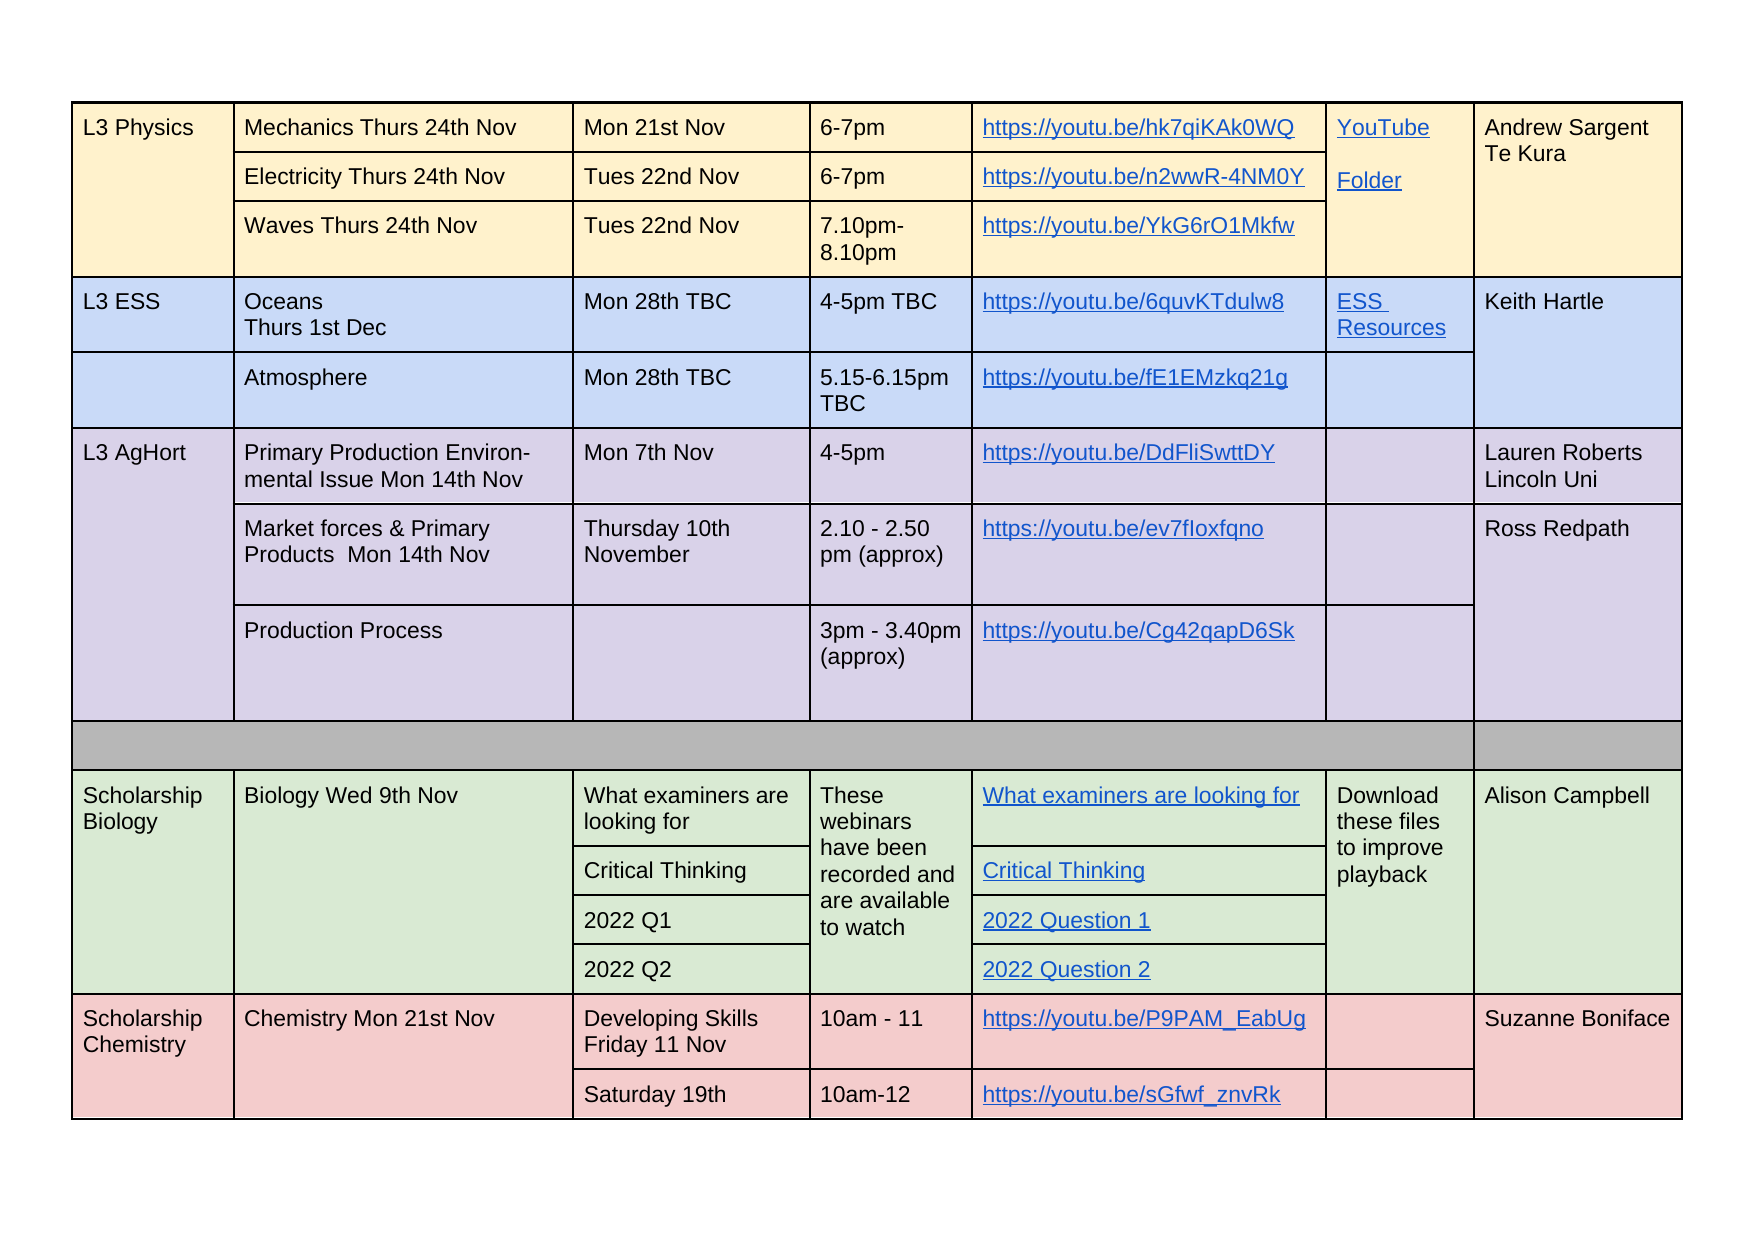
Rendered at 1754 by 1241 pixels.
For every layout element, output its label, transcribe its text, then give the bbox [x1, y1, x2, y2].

table_cell https://youtu.be/sGfwf_znvRk [973, 1070, 1325, 1117]
table_cell [1327, 1070, 1473, 1117]
table_cell What examiners are looking for [574, 771, 809, 845]
table_cell [73, 353, 233, 427]
table_cell 4-5pm [811, 429, 971, 502]
table_cell 4-5pm TBC [811, 278, 971, 351]
table_cell L3 AgHort [73, 429, 233, 720]
table_cell Lauren Roberts Lincoln Uni [1475, 429, 1681, 502]
table_cell [1327, 606, 1473, 720]
table_cell Waves Thurs 24th Nov [235, 202, 572, 276]
table_cell Mechanics Thurs 24th Nov [235, 104, 572, 151]
table_cell Saturday 19th [574, 1070, 809, 1117]
table_cell Mon 7th Nov [574, 429, 809, 502]
table_cell https://youtu.be/Cg42qapD6Sk [973, 606, 1325, 720]
table_cell [1475, 722, 1681, 769]
table_cell Mon 28th TBC [574, 353, 809, 427]
table_cell [1327, 995, 1473, 1068]
table_cell [73, 722, 1473, 769]
table_cell What examiners are looking for [973, 771, 1325, 845]
table_cell Critical Thinking [574, 847, 809, 894]
table_cell Production Process [235, 606, 572, 720]
table_cell L3 ESS [73, 278, 233, 351]
table_cell 3pm - 3.40pm (approx) [811, 606, 971, 720]
table_cell ESS Resources [1327, 278, 1473, 351]
table_cell Scholarship Biology [73, 771, 233, 993]
table_cell 2022 Question 1 [973, 896, 1325, 943]
table_cell Mon 28th TBC [574, 278, 809, 351]
table_cell Electricity Thurs 24th Nov [235, 153, 572, 200]
table_cell 2022 Q1 [574, 896, 809, 943]
table_cell 2022 Question 2 [973, 945, 1325, 993]
table_cell Download these files to improve playback [1327, 771, 1473, 993]
table_cell Chemistry Mon 21st Nov [235, 995, 572, 1117]
table_cell 10am-12 [811, 1070, 971, 1117]
table_cell 6-7pm [811, 104, 971, 151]
table_cell Market forces & Primary Products Mon 14th Nov [235, 505, 572, 604]
table_cell [1327, 505, 1473, 604]
table_cell Ross Redpath [1475, 505, 1681, 720]
table_cell https://youtu.be/fE1EMzkq21g [973, 353, 1325, 427]
table_cell https://youtu.be/6quvKTdulw8 [973, 278, 1325, 351]
table_cell Atmosphere [235, 353, 572, 427]
table_cell [1327, 429, 1473, 502]
table_cell Andrew Sargent Te Kura [1475, 104, 1681, 276]
table_cell 2022 Q2 [574, 945, 809, 993]
table_cell Tues 22nd Nov [574, 202, 809, 276]
table_cell 6-7pm [811, 153, 971, 200]
table_cell Tues 22nd Nov [574, 153, 809, 200]
table_cell 10am - 11 [811, 995, 971, 1068]
table_cell L3 Physics [73, 104, 233, 276]
table_cell [1327, 353, 1473, 427]
table_cell https://youtu.be/ev7fIoxfqno [973, 505, 1325, 604]
table_cell 5.15-6.15pm TBC [811, 353, 971, 427]
table_cell Thursday 10th November [574, 505, 809, 604]
table_cell Scholarship Chemistry [73, 995, 233, 1117]
table_cell https://youtu.be/YkG6rO1Mkfw [973, 202, 1325, 276]
table_cell [574, 606, 809, 720]
table_cell https://youtu.be/n2wwR-4NM0Y [973, 153, 1325, 200]
table_cell https://youtu.be/hk7qiKAk0WQ [973, 104, 1325, 151]
table_cell https://youtu.be/DdFliSwttDY [973, 429, 1325, 502]
table_cell https://youtu.be/P9PAM_EabUg [973, 995, 1325, 1068]
table_cell Developing Skills Friday 11 Nov [574, 995, 809, 1068]
table_cell 2.10 - 2.50 pm (approx) [811, 505, 971, 604]
table_cell Keith Hartle [1475, 278, 1681, 427]
table_cell Biology Wed 9th Nov [235, 771, 572, 993]
table_cell Mon 21st Nov [574, 104, 809, 151]
table_cell Critical Thinking [973, 847, 1325, 894]
table_cell Alison Campbell [1475, 771, 1681, 993]
table_cell 7.10pm-8.10pm [811, 202, 971, 276]
table_cell Primary Production Environ-mental Issue Mon 14th Nov [235, 429, 572, 502]
table_cell These webinars have been recorded and are available to watch [811, 771, 971, 993]
table_cell Oceans Thurs 1st Dec [235, 278, 572, 351]
table_cell Suzanne Boniface [1475, 995, 1681, 1117]
table_cell YouTube Folder [1327, 104, 1473, 276]
